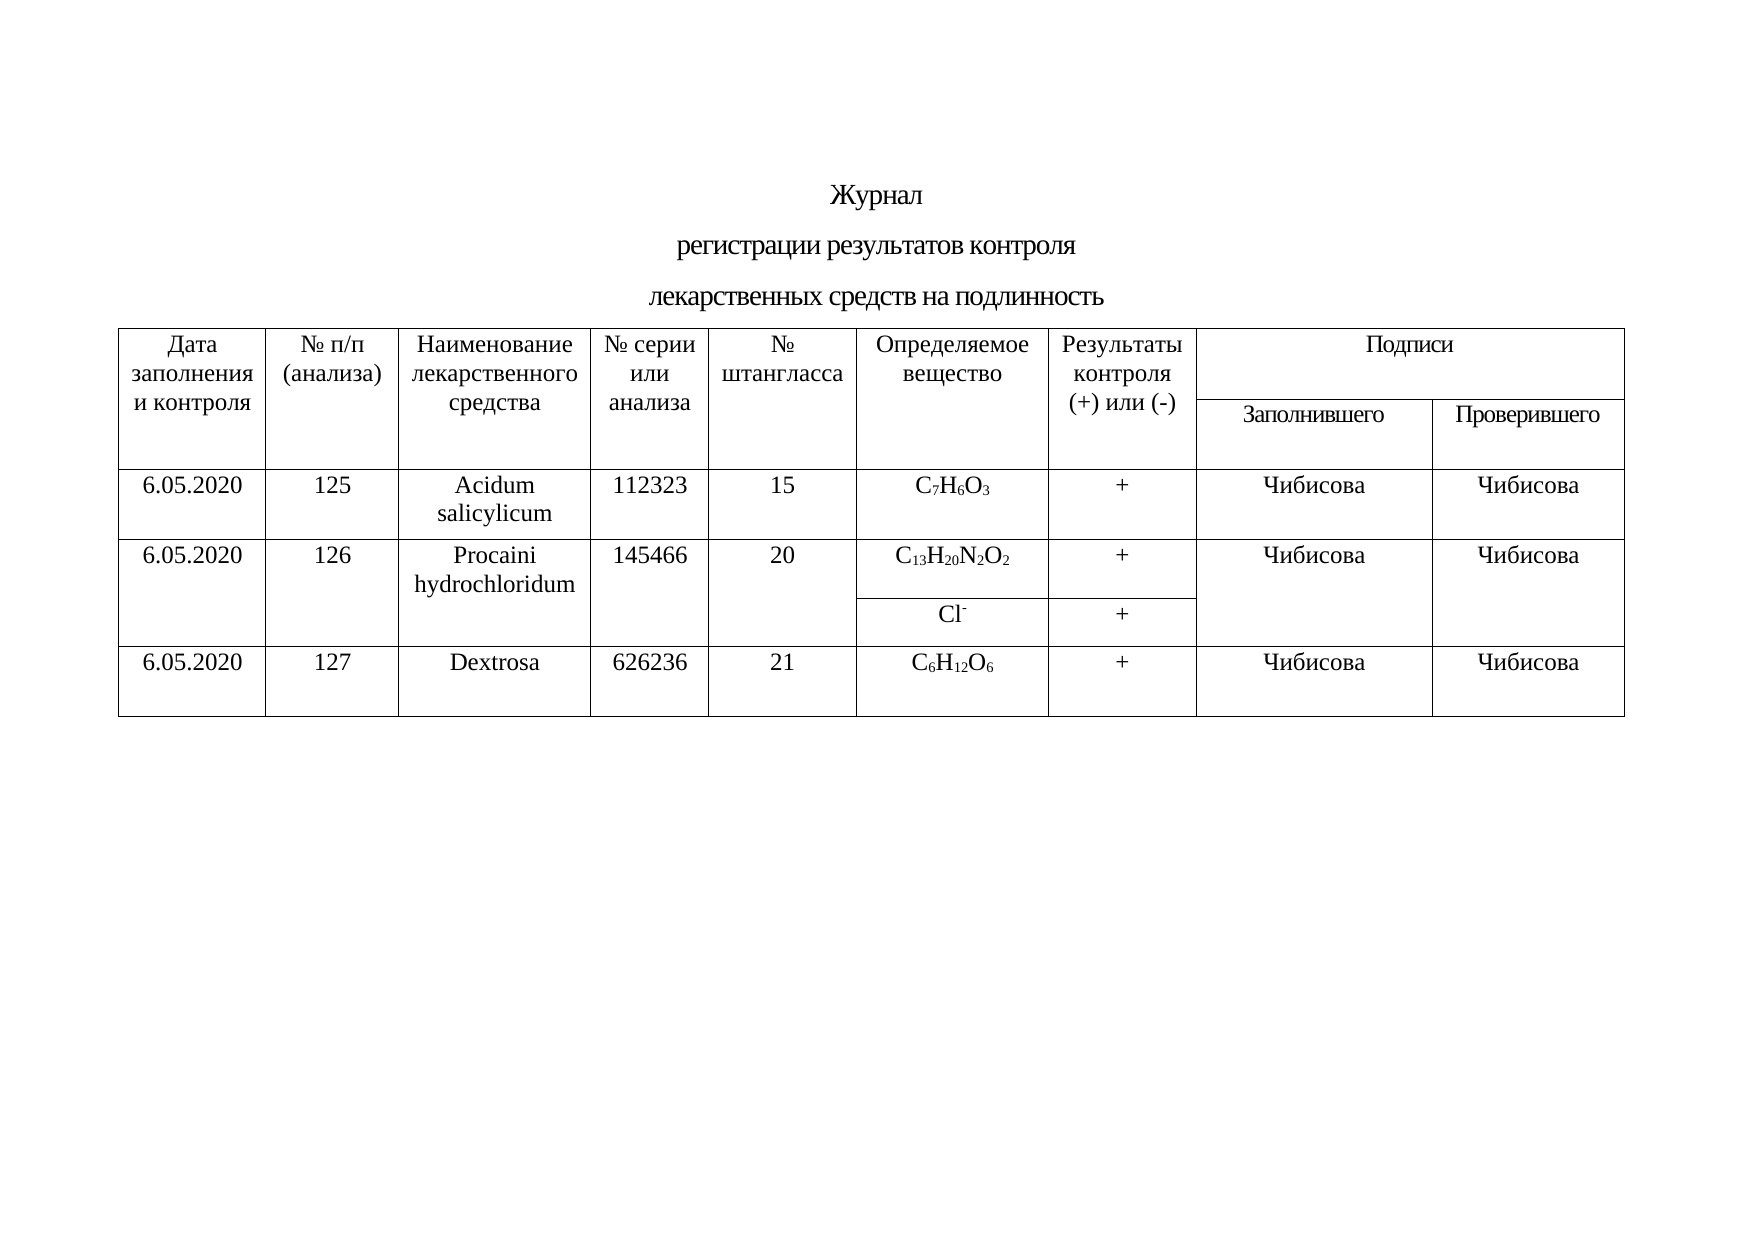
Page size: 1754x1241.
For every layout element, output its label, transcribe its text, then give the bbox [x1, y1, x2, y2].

table_cell 6.05.2020 [119, 540, 265, 646]
table_cell Чибисова [1433, 647, 1624, 716]
table_cell С6Н12О6 [857, 647, 1048, 716]
table_cell 126 [266, 540, 398, 646]
table_cell + [1049, 540, 1196, 598]
table_header Результаты контроля (+) или (-) [1049, 329, 1196, 469]
table_cell Чибисова [1197, 470, 1432, 539]
text лекарственных средств на подлинность [118, 278, 1636, 311]
table_cell Чибисова [1433, 470, 1624, 539]
table_cell Проверившего [1433, 400, 1624, 469]
table_cell Cl- [857, 599, 1048, 646]
table_cell C13H20N2O2 [857, 540, 1048, 598]
table_cell 112323 [591, 470, 708, 539]
table_cell Acidum salicylicum [399, 470, 590, 539]
table_header № серии или анализа [591, 329, 708, 469]
table_header № п/п (анализа) [266, 329, 398, 469]
table_cell Чибисова [1197, 540, 1432, 646]
table_cell С7Н6О3 [857, 470, 1048, 539]
table_cell 626236 [591, 647, 708, 716]
table_cell + [1049, 470, 1196, 539]
table_header Определяемое вещество [857, 329, 1048, 469]
table_cell + [1049, 647, 1196, 716]
table_header Дата заполнения и контроля [119, 329, 265, 469]
table_cell 145466 [591, 540, 708, 646]
table_cell 125 [266, 470, 398, 539]
table_header Наименование лекарственного средства [399, 329, 590, 469]
table_cell 6.05.2020 [119, 470, 265, 539]
table_cell Заполнившего [1197, 400, 1432, 469]
table_cell + [1049, 599, 1196, 646]
table_cell 21 [709, 647, 856, 716]
table_cell Чибисова [1433, 540, 1624, 646]
table_header Подписи [1197, 329, 1624, 398]
table_cell Dextrosa [399, 647, 590, 716]
table_cell 6.05.2020 [119, 647, 265, 716]
table_cell Чибисова [1197, 647, 1432, 716]
table_cell Procaini hydrochloridum [399, 540, 590, 646]
text Журнал [118, 177, 1636, 211]
table_header № штангласса [709, 329, 856, 469]
table_cell 15 [709, 470, 856, 539]
table_cell 20 [709, 540, 856, 646]
table_cell 127 [266, 647, 398, 716]
text регистрации результатов контроля [118, 227, 1636, 261]
